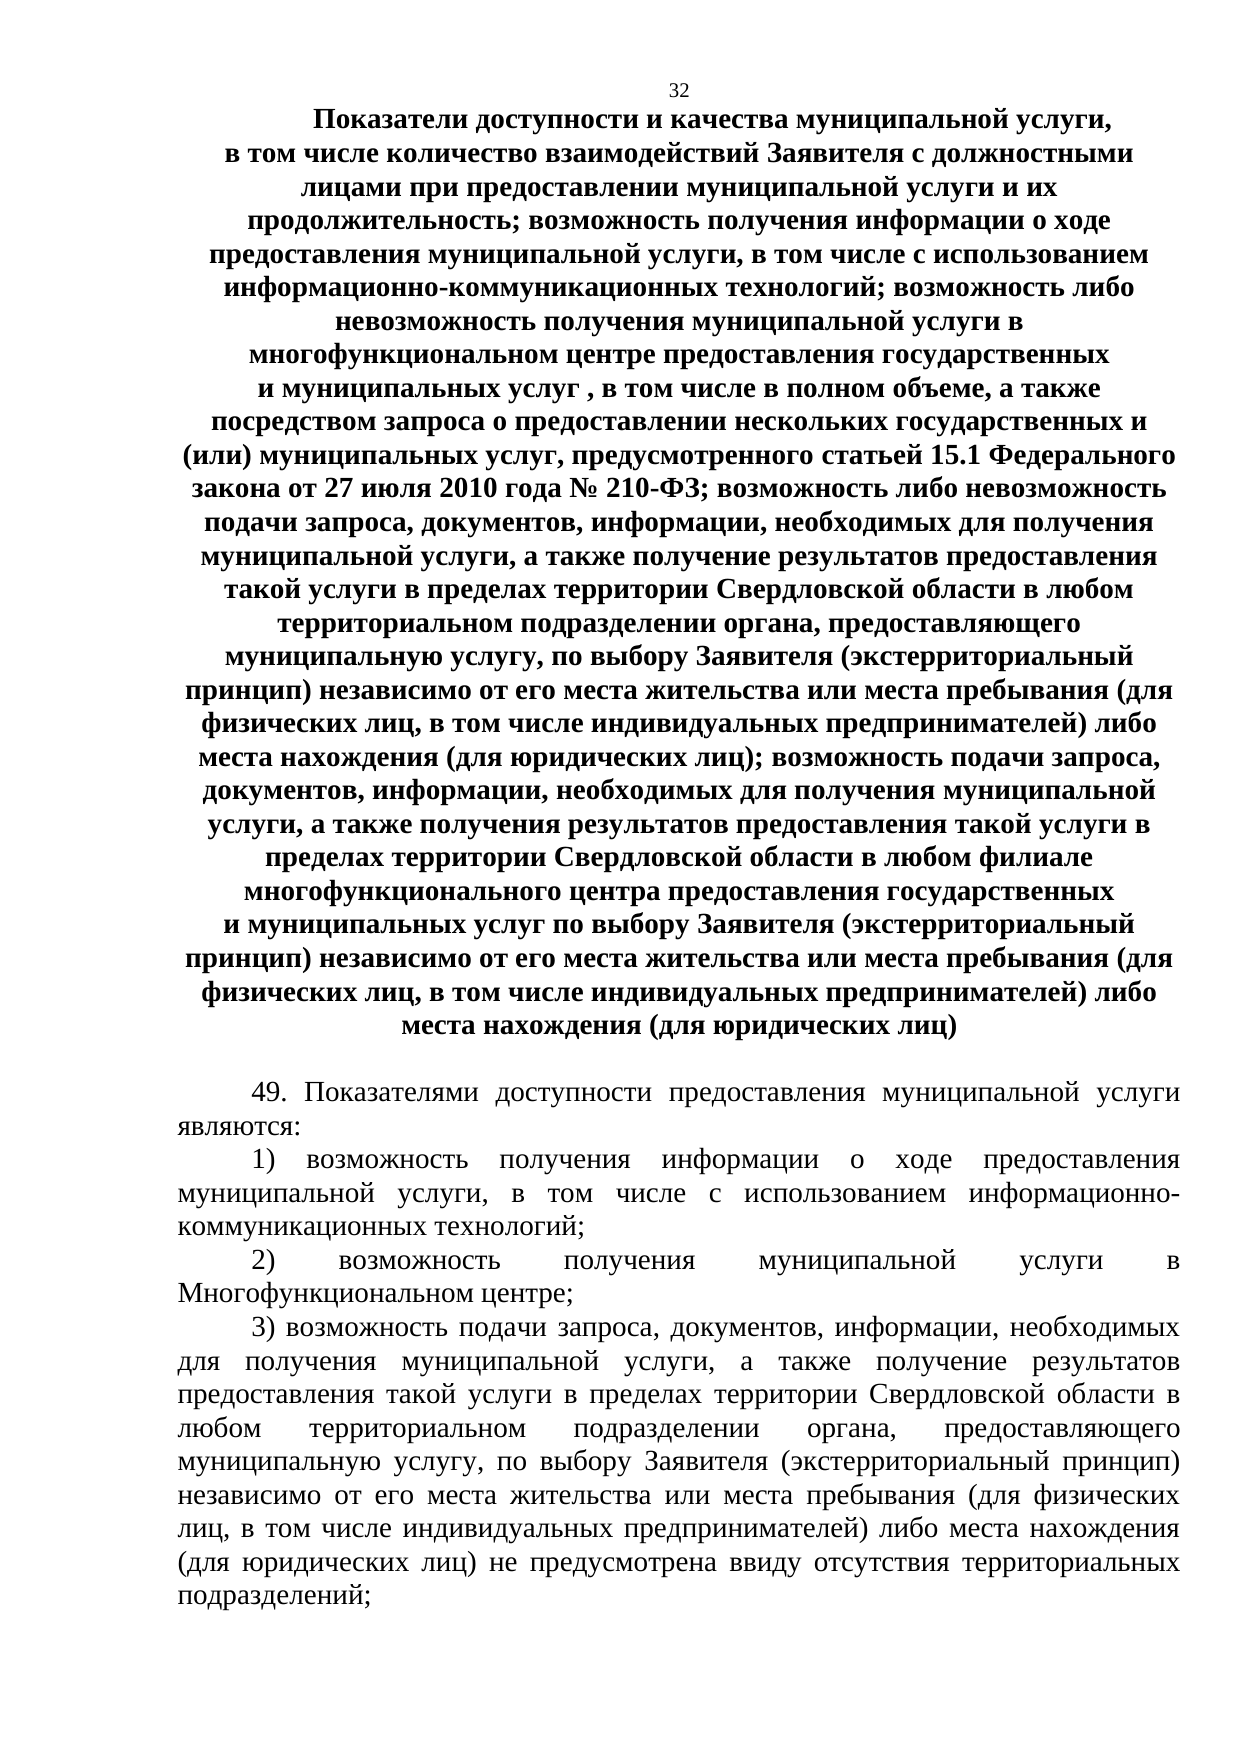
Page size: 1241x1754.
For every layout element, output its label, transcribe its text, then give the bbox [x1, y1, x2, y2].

text Показатели доступности и качества муниципальной услуги, в том числе количество взаимодействий Заявителя с должностными лицами при предоставлении муниципальной услуги и их продолжительность; возможность получения информации о ходе предоставления муниципальной услуги, в том числе с использованием информационно-коммуникационных технологий; возможность либо невозможность получения муниципальной услуги в многофункциональном центре предоставления государственных и муниципальных услуг , в том числе в полном объеме, а также посредством запроса о предоставлении нескольких государственных и (или) муниципальных услуг, предусмотренного статьей 15.1 Федерального закона от 27 июля 2010 года № 210-ФЗ; возможность либо невозможность подачи запроса, документов, информации, необходимых для получения муниципальной услуги, а также получение результатов предоставления такой услуги в пределах территории Свердловской области в любом территориальном подразделении органа, предоставляющего муниципальную услугу, по выбору Заявителя (экстерриториальный принцип) независимо от его места жительства или места пребывания (для физических лиц, в том числе индивидуальных предпринимателей) либо места нахождения (для юридических лиц); возможность подачи запроса, документов, информации, необходимых для получения муниципальной услуги, а также получения результатов предоставления такой услуги в пределах территории Свердловской области в любом филиале многофункционального центра предоставления государственных и муниципальных услуг по выбору Заявителя (экстерриториальный принцип) независимо от его места жительства или места пребывания (для физических лиц, в том числе индивидуальных предпринимателей) либо места нахождения (для юридических лиц) [177, 102, 1181, 1041]
text 3) возможность подачи запроса, документов, информации, необходимых для получения муниципальной услуги, а также получение результатов предоставления такой услуги в пределах территории Свердловской области в любом территориальном подразделении органа, предоставляющего муниципальную услугу, по выбору Заявителя (экстерриториальный принцип) независимо от его места жительства или места пребывания (для физических лиц, в том числе индивидуальных предпринимателей) либо места нахождения (для юридических лиц) не предусмотрена ввиду отсутствия территориальных подразделений; [177, 1309, 1181, 1611]
text 2) возможность получения муниципальной услуги в Многофункциональном центре; [177, 1242, 1181, 1309]
text 49. Показателями доступности предоставления муниципальной услуги являются: [177, 1074, 1181, 1141]
text 1) возможность получения информации о ходе предоставления муниципальной услуги, в том числе с использованием информационно-коммуникационных технологий; [177, 1141, 1181, 1242]
